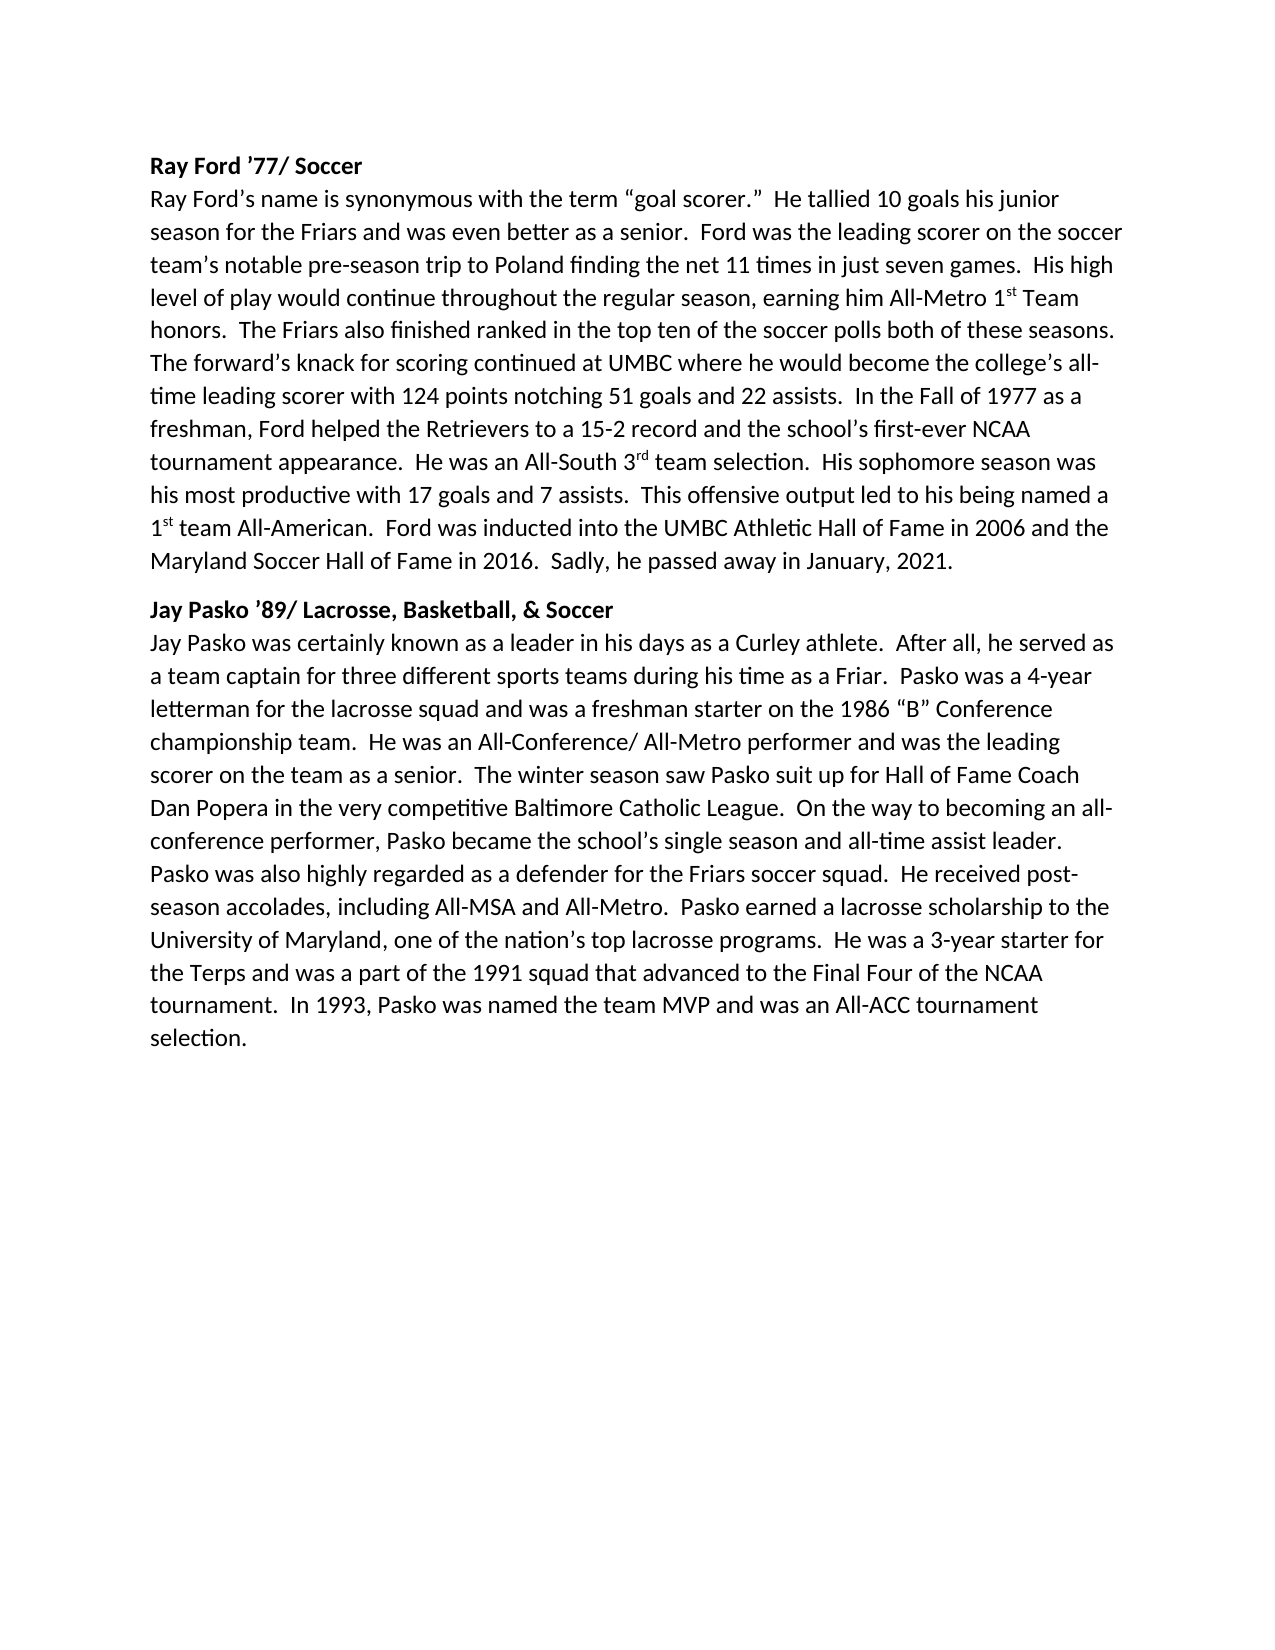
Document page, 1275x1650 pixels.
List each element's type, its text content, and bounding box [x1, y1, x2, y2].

text Ray Ford ’77/ Soccer Ray Ford’s name is synonymous with the term “goal scorer.” He tallied 10 goals his junior season for the Friars and was even better as a senior. Ford was the leading scorer on the soccer team’s notable pre-season trip to Poland finding the net 11 times in just seven games. His high level of play would continue throughout the regular season, earning him All-Metro 1st Team honors. The Friars also finished ranked in the top ten of the soccer polls both of these seasons. The forward’s knack for scoring continued at UMBC where he would become the college’s all-time leading scorer with 124 points notching 51 goals and 22 assists. In the Fall of 1977 as a freshman, Ford helped the Retrievers to a 15-2 record and the school’s first-ever NCAA tournament appearance. He was an All-South 3rd team selection. His sophomore season was his most productive with 17 goals and 7 assists. This offensive output led to his being named a 1st team All-American. Ford was inducted into the UMBC Athletic Hall of Fame in 2006 and the Maryland Soccer Hall of Fame in 2016. Sadly, he passed away in January, 2021. [150, 150, 1125, 576]
text Jay Pasko ’89/ Lacrosse, Basketball, & Soccer Jay Pasko was certainly known as a leader in his days as a Curley athlete. After all, he served as a team captain for three different sports teams during his time as a Friar. Pasko was a 4-year letterman for the lacrosse squad and was a freshman starter on the 1986 “B” Conference championship team. He was an All-Conference/ All-Metro performer and was the leading scorer on the team as a senior. The winter season saw Pasko suit up for Hall of Fame Coach Dan Popera in the very competitive Baltimore Catholic League. On the way to becoming an all-conference performer, Pasko became the school’s single season and all-time assist leader. Pasko was also highly regarded as a defender for the Friars soccer squad. He received post-season accolades, including All-MSA and All-Metro. Pasko earned a lacrosse scholarship to the University of Maryland, one of the nation’s top lacrosse programs. He was a 3-year starter for the Terps and was a part of the 1991 squad that advanced to the Final Four of the NCAA tournament. In 1993, Pasko was named the team MVP and was an All-ACC tournament selection. [150, 594, 1125, 1053]
